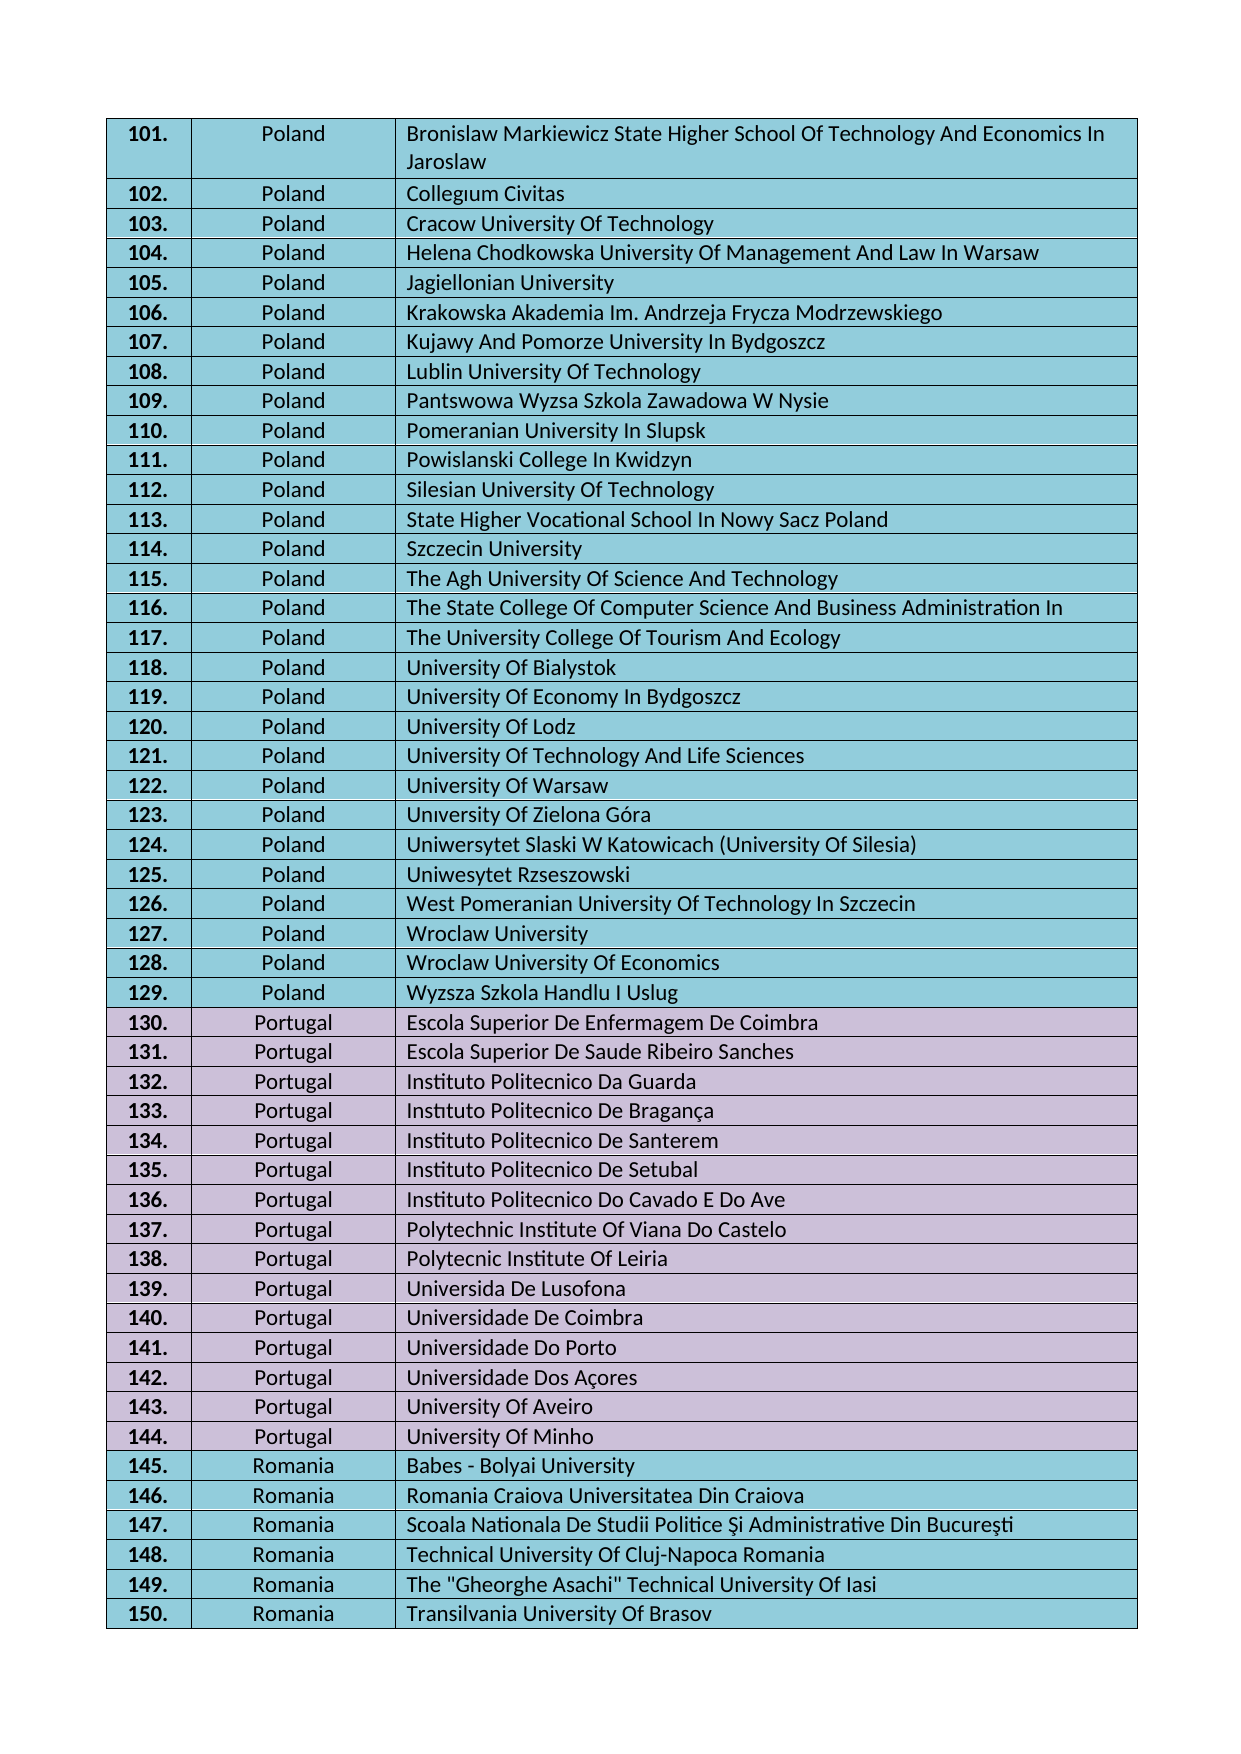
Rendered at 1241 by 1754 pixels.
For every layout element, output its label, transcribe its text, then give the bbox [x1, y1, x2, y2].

table_cell Poland [192, 741, 395, 770]
table_cell [107, 1333, 191, 1362]
table_cell Pomeranian University In Slupsk [396, 416, 1137, 444]
table_cell Instituto Politecnico Do Cavado E Do Ave [396, 1185, 1137, 1214]
table_cell Universidade Do Porto [396, 1333, 1137, 1362]
table_cell Cracow University Of Technology [396, 209, 1137, 237]
table_cell [107, 771, 191, 799]
table_cell Unıversity Of Zielona Góra [396, 801, 1137, 829]
table_cell Poland [192, 564, 395, 592]
table_cell Portugal [192, 1392, 395, 1421]
table_cell [107, 830, 191, 859]
table_cell Poland [192, 268, 395, 297]
table_cell Romania [192, 1451, 395, 1480]
table_cell Wyzsza Szkola Handlu I Uslug [396, 978, 1137, 1007]
table_cell Portugal [192, 1304, 395, 1332]
table_cell Universidade Dos Açores [396, 1363, 1137, 1391]
table_cell Portugal [192, 1037, 395, 1066]
table_cell Romania [192, 1481, 395, 1509]
table_cell [107, 505, 191, 533]
table_cell Portugal [192, 1096, 395, 1125]
table_cell Poland [192, 860, 395, 888]
table_cell [107, 179, 191, 208]
table_cell [107, 1215, 191, 1243]
table_cell Portugal [192, 1008, 395, 1036]
table_cell West Pomeranian University Of Technology In Szczecin [396, 889, 1137, 918]
table_cell [107, 1304, 191, 1332]
table_cell [107, 860, 191, 888]
table_cell Instituto Politecnico De Setubal [396, 1156, 1137, 1184]
table_cell [107, 475, 191, 504]
table_cell Romania [192, 1570, 395, 1598]
table_cell Poland [192, 771, 395, 799]
table_cell [107, 623, 191, 652]
table_cell Poland [192, 327, 395, 356]
table_cell Jagiellonian University [396, 268, 1137, 297]
table_cell [107, 1126, 191, 1154]
table_cell The State College Of Computer Science And Business Administration In Lomza [396, 594, 1137, 622]
table_cell University Of Economy In Bydgoszcz [396, 682, 1137, 711]
table_cell [107, 534, 191, 563]
table_cell Silesian University Of Technology [396, 475, 1137, 504]
table_cell Portugal [192, 1244, 395, 1273]
table_cell [107, 209, 191, 237]
table_cell [107, 949, 191, 977]
table_cell University Of Technology And Life Sciences [396, 741, 1137, 770]
table_cell Pantswowa Wyzsa Szkola Zawadowa W Nysie [396, 386, 1137, 415]
table_cell [107, 978, 191, 1007]
table_cell Powislanski College In Kwidzyn [396, 446, 1137, 474]
table_cell Portugal [192, 1333, 395, 1362]
table_cell Scoala Nationala De Studii Politice Şi Administrative Din Bucureşti [396, 1511, 1137, 1539]
table_cell [107, 1185, 191, 1214]
table_cell [107, 564, 191, 592]
table_cell University Of Bialystok [396, 653, 1137, 681]
table_cell Krakowska Akademia Im. Andrzeja Frycza Modrzewskiego [396, 298, 1137, 326]
table_cell Poland [192, 949, 395, 977]
table_cell [107, 1156, 191, 1184]
table_cell Portugal [192, 1363, 395, 1391]
table_cell Poland [192, 505, 395, 533]
table_cell [107, 594, 191, 622]
table_cell [107, 741, 191, 770]
table_cell Szczecin University [396, 534, 1137, 563]
table_cell Portugal [192, 1067, 395, 1095]
table_cell [107, 712, 191, 740]
table_cell Portugal [192, 1185, 395, 1214]
table_cell [107, 1422, 191, 1450]
table_cell Poland [192, 889, 395, 918]
table_cell Romania [192, 1540, 395, 1569]
table_cell [107, 1540, 191, 1569]
table_cell Babes - Bolyai University [396, 1451, 1137, 1480]
table_cell Poland [192, 623, 395, 652]
table_cell [107, 327, 191, 356]
table_cell Poland [192, 978, 395, 1007]
table_cell Polytecnic Institute Of Leiria [396, 1244, 1137, 1273]
table_cell Collegıum Civitas [396, 179, 1137, 208]
table_cell Transilvania University Of Brasov [396, 1599, 1137, 1628]
table_cell [107, 1599, 191, 1628]
table_cell Polytechnic Institute Of Viana Do Castelo [396, 1215, 1137, 1243]
table_cell Poland [192, 239, 395, 267]
table_cell Uniwersytet Slaski W Katowicach (University Of Silesia) [396, 830, 1137, 859]
table_cell Uniwesytet Rzseszowski [396, 860, 1137, 888]
table_cell University Of Aveiro [396, 1392, 1137, 1421]
table_cell [107, 1067, 191, 1095]
table_cell Romania [192, 1511, 395, 1539]
table_cell [107, 653, 191, 681]
table_cell [107, 386, 191, 415]
table_cell Instituto Politecnico De Santerem [396, 1126, 1137, 1154]
table_cell Poland [192, 801, 395, 829]
table_cell Helena Chodkowska University Of Management And Law In Warsaw [396, 239, 1137, 267]
table_cell Poland [192, 653, 395, 681]
table_cell Romania [192, 1599, 395, 1628]
table_cell Poland [192, 830, 395, 859]
table_cell [107, 357, 191, 385]
table_cell Portugal [192, 1156, 395, 1184]
table_cell [107, 239, 191, 267]
table_cell Escola Superior De Enfermagem De Coimbra [396, 1008, 1137, 1036]
table_cell Lublin University Of Technology [396, 357, 1137, 385]
table_cell State Higher Vocational School In Nowy Sacz Poland [396, 505, 1137, 533]
table_cell Escola Superior De Saude Ribeiro Sanches [396, 1037, 1137, 1066]
table_cell The Agh University Of Science And Technology [396, 564, 1137, 592]
table_cell Poland [192, 386, 395, 415]
table_cell Instıtuto Politecnico De Bragança [396, 1096, 1137, 1125]
table_cell Poland [192, 682, 395, 711]
table_cell [107, 1570, 191, 1598]
table_cell [107, 268, 191, 297]
table_cell Poland [192, 357, 395, 385]
table_cell Poland [192, 209, 395, 237]
table_cell [107, 889, 191, 918]
table_cell Poland [192, 446, 395, 474]
table_cell [107, 919, 191, 947]
table_cell [107, 801, 191, 829]
table_cell Bronislaw Markiewicz State Higher School Of Technology And Economics In Jaroslaw [396, 119, 1137, 178]
table_cell University Of Minho [396, 1422, 1137, 1450]
table_cell [107, 1037, 191, 1066]
table_cell Portugal [192, 1274, 395, 1302]
table_cell Wroclaw University Of Economics [396, 949, 1137, 977]
table_cell Poland [192, 919, 395, 947]
table_cell [107, 1451, 191, 1480]
table_cell Technical University Of Cluj-Napoca Romania [396, 1540, 1137, 1569]
table_cell Wroclaw University [396, 919, 1137, 947]
table_cell Instituto Politecnico Da Guarda [396, 1067, 1137, 1095]
table_cell [107, 1511, 191, 1539]
table_cell The University College Of Tourism And Ecology [396, 623, 1137, 652]
table_cell Poland [192, 298, 395, 326]
table_cell Portugal [192, 1126, 395, 1154]
table_cell Universidade De Coimbra [396, 1304, 1137, 1332]
table_cell Poland [192, 475, 395, 504]
table_cell Poland [192, 179, 395, 208]
table_cell Romania Craiova Universitatea Din Craiova [396, 1481, 1137, 1509]
table_cell Poland [192, 534, 395, 563]
table_cell University Of Warsaw [396, 771, 1137, 799]
table_cell [107, 1244, 191, 1273]
table_cell [107, 1008, 191, 1036]
table_cell Kujawy And Pomorze University In Bydgoszcz [396, 327, 1137, 356]
table_cell Portugal [192, 1422, 395, 1450]
table_cell [107, 119, 191, 178]
table_cell [107, 682, 191, 711]
table_cell [107, 416, 191, 444]
table_cell [107, 446, 191, 474]
table_cell Poland [192, 416, 395, 444]
table_cell [107, 298, 191, 326]
table_cell Poland [192, 712, 395, 740]
table_cell The "Gheorghe Asachi" Technical University Of Iasi [396, 1570, 1137, 1598]
table_cell Universida De Lusofona [396, 1274, 1137, 1302]
table_cell Portugal [192, 1215, 395, 1243]
table_cell Poland [192, 594, 395, 622]
table_cell [107, 1392, 191, 1421]
table_cell [107, 1363, 191, 1391]
table_cell [107, 1096, 191, 1125]
table_cell [107, 1274, 191, 1302]
table_cell University Of Lodz [396, 712, 1137, 740]
table_cell Poland [192, 119, 395, 178]
table_cell [107, 1481, 191, 1509]
